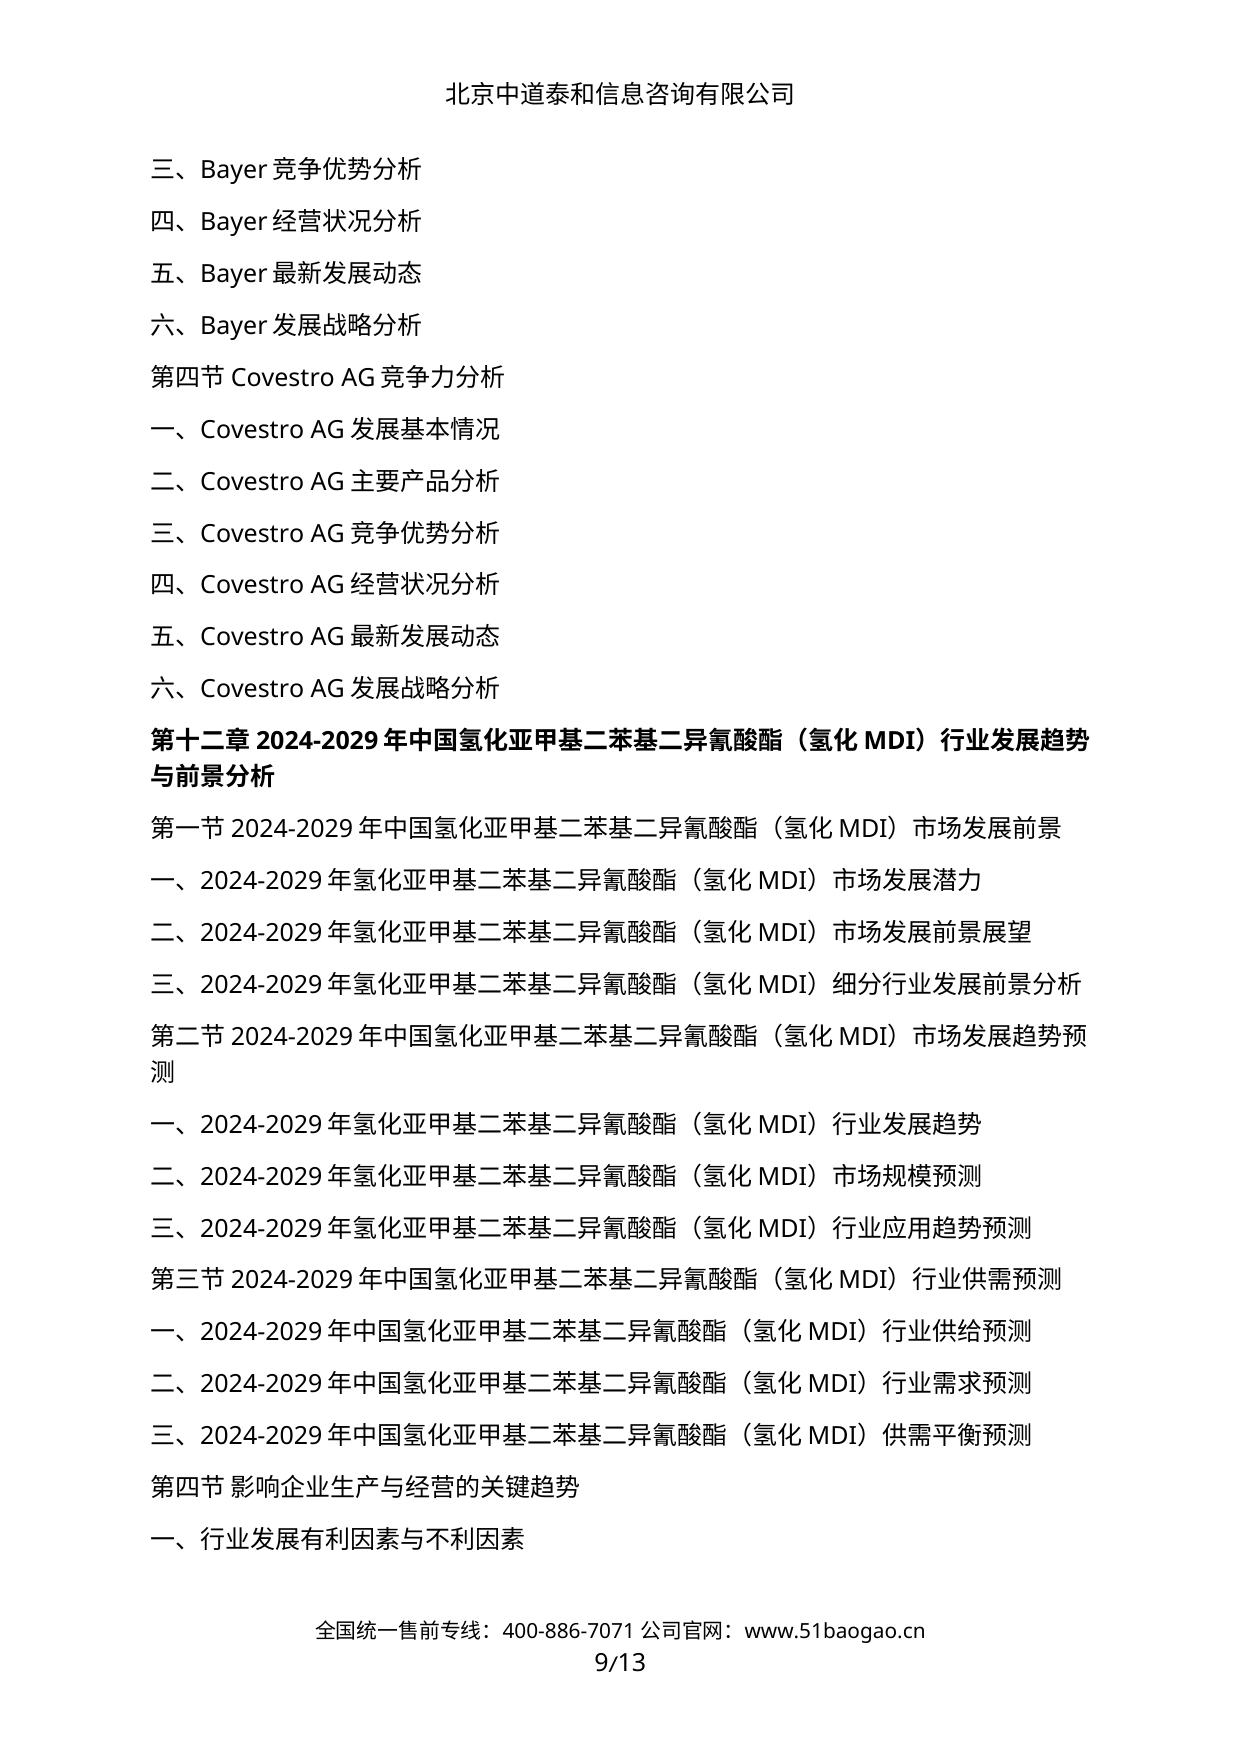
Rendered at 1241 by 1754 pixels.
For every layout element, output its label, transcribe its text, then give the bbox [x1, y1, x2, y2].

text 二、2024-2029年氢化亚甲基二苯基二异氰酸酯（氢化MDI）市场规模预测 [150, 1156, 1090, 1192]
text 三、2024-2029年中国氢化亚甲基二苯基二异氰酸酯（氢化MDI）供需平衡预测 [150, 1416, 1090, 1452]
text 第十二章 2024-2029年中国氢化亚甲基二苯基二异氰酸酯（氢化MDI）行业发展趋势与前景分析 [150, 721, 1090, 793]
text 一、Covestro AG发展基本情况 [150, 409, 1090, 446]
text 五、Covestro AG最新发展动态 [150, 617, 1090, 653]
text 六、Covestro AG发展战略分析 [150, 669, 1090, 705]
text 一、行业发展有利因素与不利因素 [150, 1519, 1090, 1556]
text 第三节 2024-2029年中国氢化亚甲基二苯基二异氰酸酯（氢化MDI）行业供需预测 [150, 1260, 1090, 1296]
text 一、2024-2029年氢化亚甲基二苯基二异氰酸酯（氢化MDI）行业发展趋势 [150, 1104, 1090, 1141]
text 五、Bayer最新发展动态 [150, 254, 1090, 290]
text 一、2024-2029年氢化亚甲基二苯基二异氰酸酯（氢化MDI）市场发展潜力 [150, 861, 1090, 897]
text 第四节 Covestro AG竞争力分析 [150, 357, 1090, 394]
text 三、2024-2029年氢化亚甲基二苯基二异氰酸酯（氢化MDI）行业应用趋势预测 [150, 1208, 1090, 1244]
text 二、2024-2029年中国氢化亚甲基二苯基二异氰酸酯（氢化MDI）行业需求预测 [150, 1364, 1090, 1400]
text 三、Bayer竞争优势分析 [150, 150, 1090, 186]
text 六、Bayer发展战略分析 [150, 306, 1090, 342]
text 第一节 2024-2029年中国氢化亚甲基二苯基二异氰酸酯（氢化MDI）市场发展前景 [150, 809, 1090, 845]
text 第二节 2024-2029年中国氢化亚甲基二苯基二异氰酸酯（氢化MDI）市场发展趋势预测 [150, 1016, 1090, 1089]
text 三、2024-2029年氢化亚甲基二苯基二异氰酸酯（氢化MDI）细分行业发展前景分析 [150, 964, 1090, 1001]
text 三、Covestro AG竞争优势分析 [150, 513, 1090, 549]
text 二、Covestro AG主要产品分析 [150, 461, 1090, 497]
text 第四节 影响企业生产与经营的关键趋势 [150, 1467, 1090, 1504]
text 四、Bayer经营状况分析 [150, 202, 1090, 238]
text 一、2024-2029年中国氢化亚甲基二苯基二异氰酸酯（氢化MDI）行业供给预测 [150, 1312, 1090, 1348]
text 二、2024-2029年氢化亚甲基二苯基二异氰酸酯（氢化MDI）市场发展前景展望 [150, 912, 1090, 949]
text 四、Covestro AG经营状况分析 [150, 565, 1090, 601]
